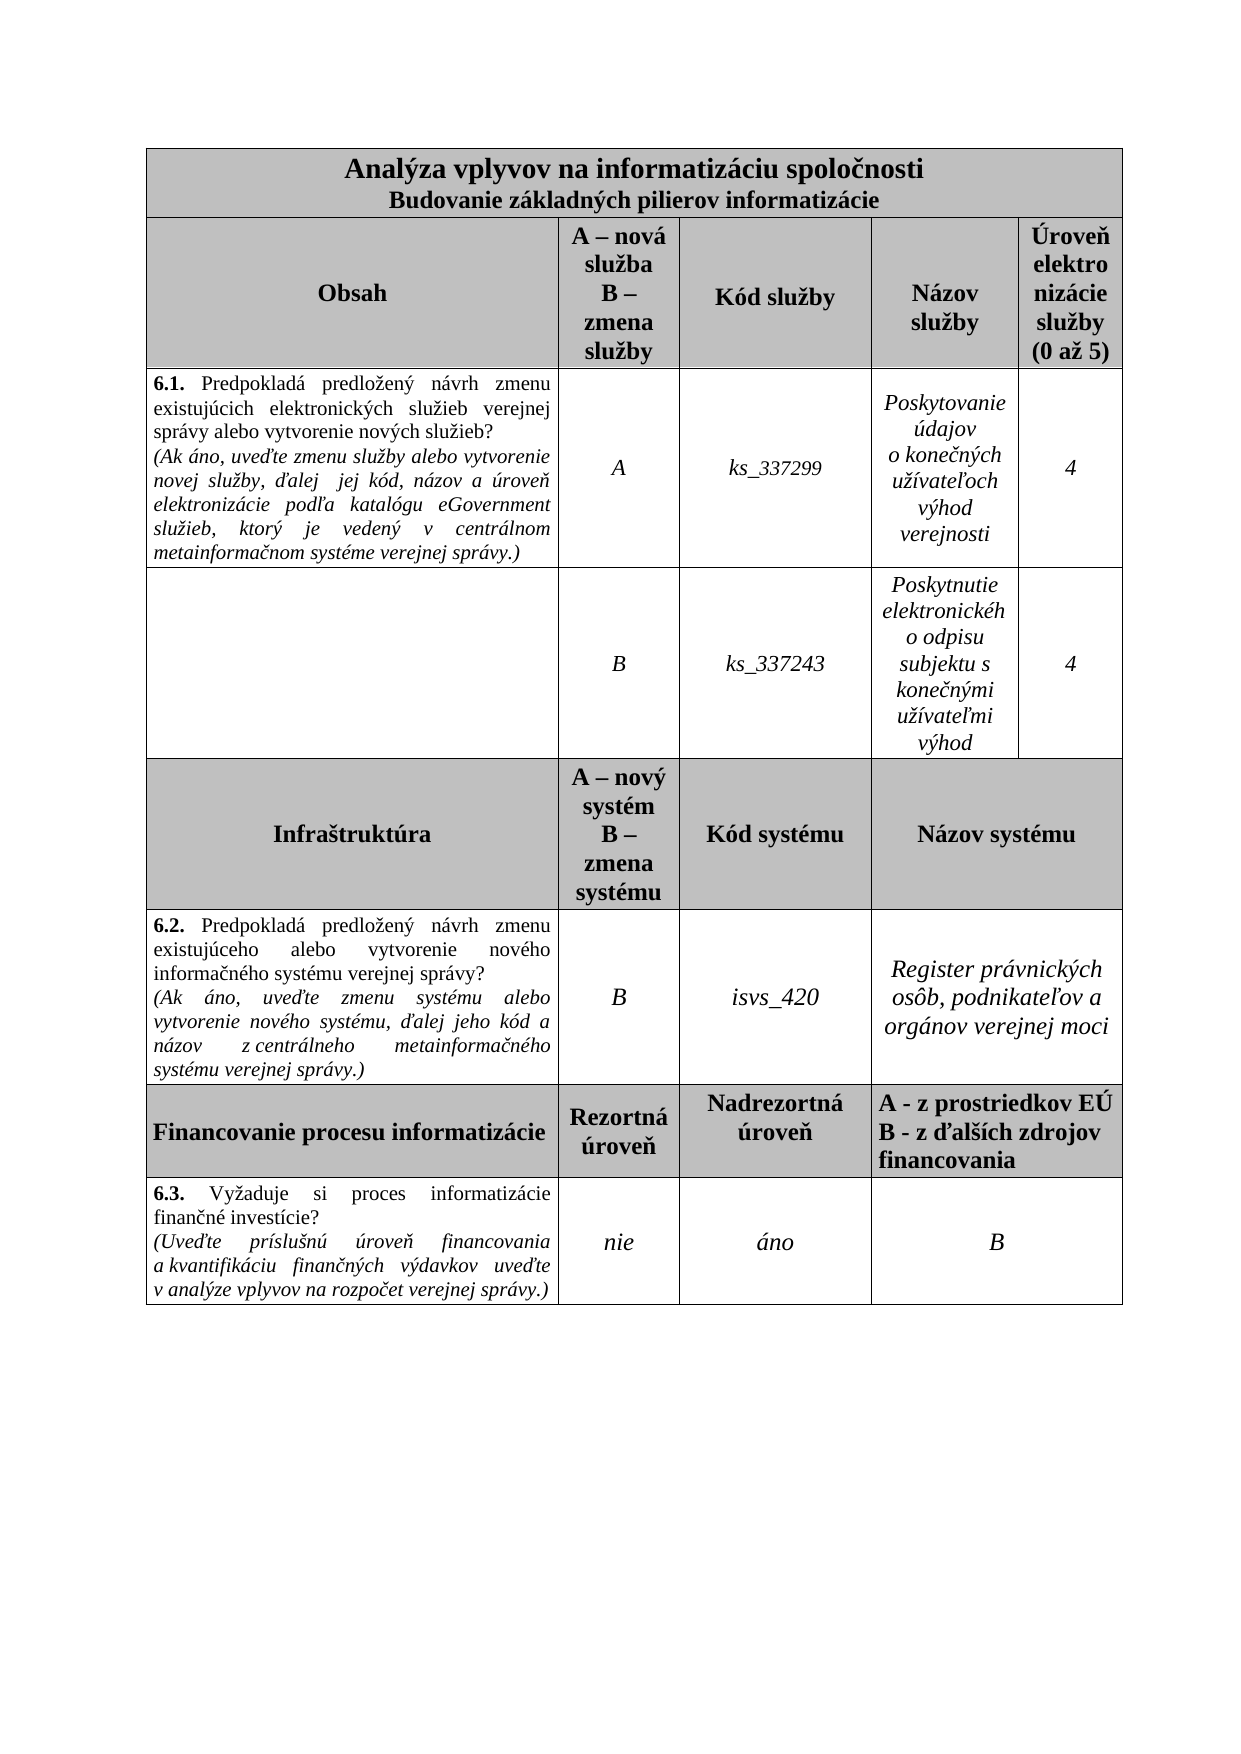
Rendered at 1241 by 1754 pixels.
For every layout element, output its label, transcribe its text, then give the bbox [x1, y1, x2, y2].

table_cell ks_337243 [680, 568, 871, 758]
table_cell 6.3. Vyžaduje si proces informatizácie finančné investície? (Uveďte príslušnú úroveň financovania a kvantifikáciu finančných výdavkov uveďte v analýze vplyvov na rozpočet verejnej správy.) [147, 1178, 558, 1304]
table_cell A – nová služba B – zmena služby [559, 218, 679, 367]
table_cell B [559, 568, 679, 758]
table_header Analýza vplyvov na informatizáciu spoločnosti Budovanie základných pilierov informatizácie [147, 149, 1122, 217]
table_cell [147, 568, 558, 758]
table_cell Názov služby [872, 218, 1018, 367]
table_cell ks_337299 [680, 369, 871, 567]
table_cell Kód služby [680, 218, 871, 367]
table_cell 4 [1019, 568, 1122, 758]
table_cell Kód systému [680, 759, 871, 909]
table_cell 6.2. Predpokladá predložený návrh zmenu existujúceho alebo vytvorenie nového informačného systému verejnej správy? (Ak áno, uveďte zmenu systému alebo vytvorenie nového systému, ďalej jeho kód a názov z centrálneho metainformačného systému verejnej správy.) [147, 910, 558, 1084]
table_cell Financovanie procesu informatizácie [147, 1085, 558, 1177]
table_cell B [872, 1178, 1122, 1304]
table_cell Infraštruktúra [147, 759, 558, 909]
table_cell Názov systému [872, 759, 1122, 909]
table_cell Poskytnutie elektronického odpisu subjektu s konečnými užívateľmi výhod [872, 568, 1018, 758]
table_cell Register právnických osôb, podnikateľov a orgánov verejnej moci [872, 910, 1122, 1084]
table_cell nie [559, 1178, 679, 1304]
table_cell A [559, 369, 679, 567]
table_cell B [559, 910, 679, 1084]
table_cell Úroveň elektronizácie služby (0 až 5) [1019, 218, 1122, 367]
table_cell A – nový systém B – zmena systému [559, 759, 679, 909]
table_cell áno [680, 1178, 871, 1304]
table_cell Rezortná úroveň [559, 1085, 679, 1177]
table_cell A - z prostriedkov EÚ B - z ďalších zdrojov financovania [872, 1085, 1122, 1177]
table_cell 4 [1019, 369, 1122, 567]
table_cell Obsah [147, 218, 558, 367]
table_cell Nadrezortná úroveň [680, 1085, 871, 1177]
table_cell Poskytovanie údajov o konečných užívateľoch výhod verejnosti [872, 369, 1018, 567]
table_cell 6.1. Predpokladá predložený návrh zmenu existujúcich elektronických služieb verejnej správy alebo vytvorenie nových služieb? (Ak áno, uveďte zmenu služby alebo vytvorenie novej služby, ďalej jej kód, názov a úroveň elektronizácie podľa katalógu eGovernment služieb, ktorý je vedený v centrálnom metainformačnom systéme verejnej správy.) [147, 369, 558, 567]
table_cell isvs_420 [680, 910, 871, 1084]
